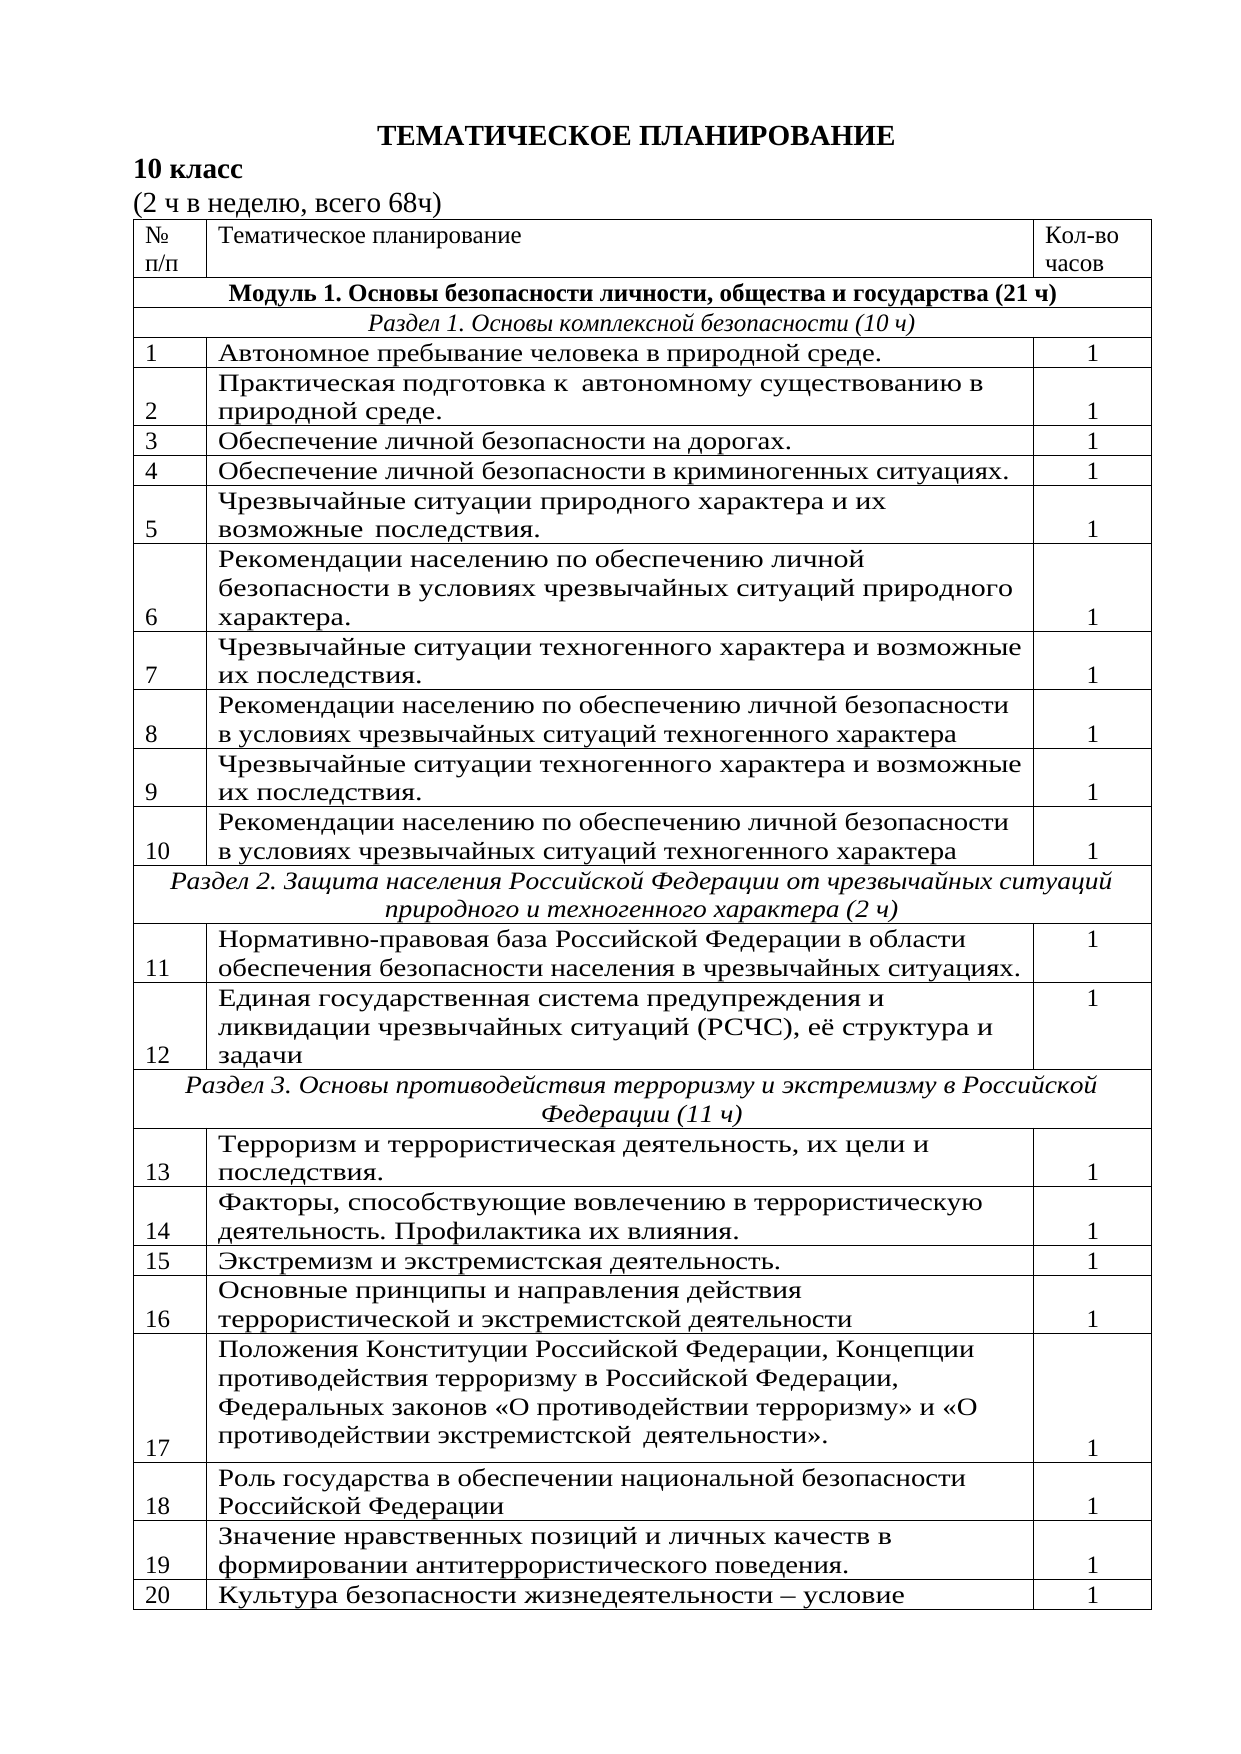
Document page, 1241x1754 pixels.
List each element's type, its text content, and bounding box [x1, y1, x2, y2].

table_cell 1 [1034, 807, 1151, 865]
table_cell 1 [1034, 426, 1151, 455]
table_cell Раздел 2. Защита населения Российской Федерации от чрезвычайных ситуаций природного и техногенного характера (2 ч) [134, 866, 1151, 923]
table_cell Положения Конституции Российской Федерации, Концепции противодействия терроризму в Российской Федерации, Федеральных законов «О противодействии терроризму» и «О противодействии экстремистской деятельности». [207, 1334, 1033, 1462]
table_cell 12 [134, 983, 206, 1069]
table_cell Нормативно-правовая база Российской Федерации в области обеспечения безопасности населения в чрезвычайных ситуациях. [207, 924, 1033, 982]
table_cell 14 [134, 1187, 206, 1245]
table_header № п/п [134, 220, 206, 277]
table_cell Чрезвычайные ситуации техногенного характера и возможные их последствия. [207, 749, 1033, 806]
table_cell Автономное пребывание человека в природной среде. [207, 338, 1033, 367]
table_header Кол-во часов [1034, 220, 1151, 277]
table_cell Рекомендации населению по обеспечению личной безопасности в условиях чрезвычайных ситуаций техногенного характера [207, 807, 1033, 865]
table_cell Рекомендации населению по обеспечению личной безопасности в условиях чрезвычайных ситуаций природного характера. [207, 544, 1033, 631]
table_cell Практическая подготовка к автономному существованию в природной среде. [207, 368, 1033, 425]
table_cell 1 [1034, 1463, 1151, 1520]
table_cell 1 [1034, 544, 1151, 631]
table_cell 1 [1034, 1580, 1151, 1608]
table_cell 1 [1034, 690, 1151, 748]
table_cell 1 [1034, 338, 1151, 367]
text (2 ч в неделю, всего 68ч) [133, 185, 1140, 219]
table_cell Факторы, способствующие вовлечению в террористическую деятельность. Профилактика их влияния. [207, 1187, 1033, 1245]
table_cell 2 [134, 368, 206, 425]
table_cell Экстремизм и экстремистская деятельность. [207, 1246, 1033, 1274]
table_cell 1 [1034, 1187, 1151, 1245]
table_cell Основные принципы и направления действия террористической и экстремистской деятельности [207, 1276, 1033, 1333]
table_cell 1 [1034, 983, 1151, 1069]
table_cell 10 [134, 807, 206, 865]
table_header Тематическое планирование [207, 220, 1033, 277]
table_cell 3 [134, 426, 206, 455]
table_cell Чрезвычайные ситуации техногенного характера и возможные их последствия. [207, 632, 1033, 689]
table_cell Раздел 1. Основы комплексной безопасности (10 ч) [134, 308, 1151, 337]
table_cell Рекомендации населению по обеспечению личной безопасности в условиях чрезвычайных ситуаций техногенного характера [207, 690, 1033, 748]
table_cell Роль государства в обеспечении национальной безопасности Российской Федерации [207, 1463, 1033, 1520]
table_cell 11 [134, 924, 206, 982]
table_cell 15 [134, 1246, 206, 1274]
table_cell 1 [1034, 456, 1151, 485]
table_cell 4 [134, 456, 206, 485]
table_cell Терроризм и террористическая деятельность, их цели и последствия. [207, 1129, 1033, 1186]
table_cell Раздел 3. Основы противодействия терроризму и экстремизму в Российской Федерации (11 ч) [134, 1070, 1151, 1128]
table_cell 18 [134, 1463, 206, 1520]
table_cell 1 [1034, 1521, 1151, 1579]
table_cell 6 [134, 544, 206, 631]
table_cell Обеспечение личной безопасности на дорогах. [207, 426, 1033, 455]
table_cell 16 [134, 1276, 206, 1333]
table_cell 9 [134, 749, 206, 806]
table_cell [207, 1580, 1033, 1608]
table_cell Чрезвычайные ситуации природного характера и их возможные последствия. [207, 486, 1033, 543]
text 10 класс [133, 152, 1140, 185]
table_cell 1 [1034, 1129, 1151, 1186]
table_cell 5 [134, 486, 206, 543]
table_cell 1 [1034, 1246, 1151, 1274]
table_cell 20 [134, 1580, 206, 1608]
table_cell Значение нравственных позиций и личных качеств в формировании антитеррористического поведения. [207, 1521, 1033, 1579]
text ТЕМАТИЧЕСКОЕ ПЛАНИРОВАНИЕ [133, 118, 1140, 152]
table_cell 7 [134, 632, 206, 689]
table_cell 1 [1034, 1334, 1151, 1462]
table_cell 1 [1034, 486, 1151, 543]
table_cell Модуль 1. Основы безопасности личности, общества и государства (21 ч) [134, 278, 1151, 307]
table_cell 8 [134, 690, 206, 748]
table_cell 19 [134, 1521, 206, 1579]
table_cell 1 [1034, 632, 1151, 689]
table_cell 1 [1034, 924, 1151, 982]
table_cell 1 [1034, 1276, 1151, 1333]
table_cell 1 [134, 338, 206, 367]
table_cell 13 [134, 1129, 206, 1186]
table_cell 1 [1034, 749, 1151, 806]
table_cell 17 [134, 1334, 206, 1462]
table_cell Единая государственная система предупреждения и ликвидации чрезвычайных ситуаций (РСЧС), её структура и задачи [207, 983, 1033, 1069]
table_cell Обеспечение личной безопасности в криминогенных ситуациях. [207, 456, 1033, 485]
table_cell 1 [1034, 368, 1151, 425]
